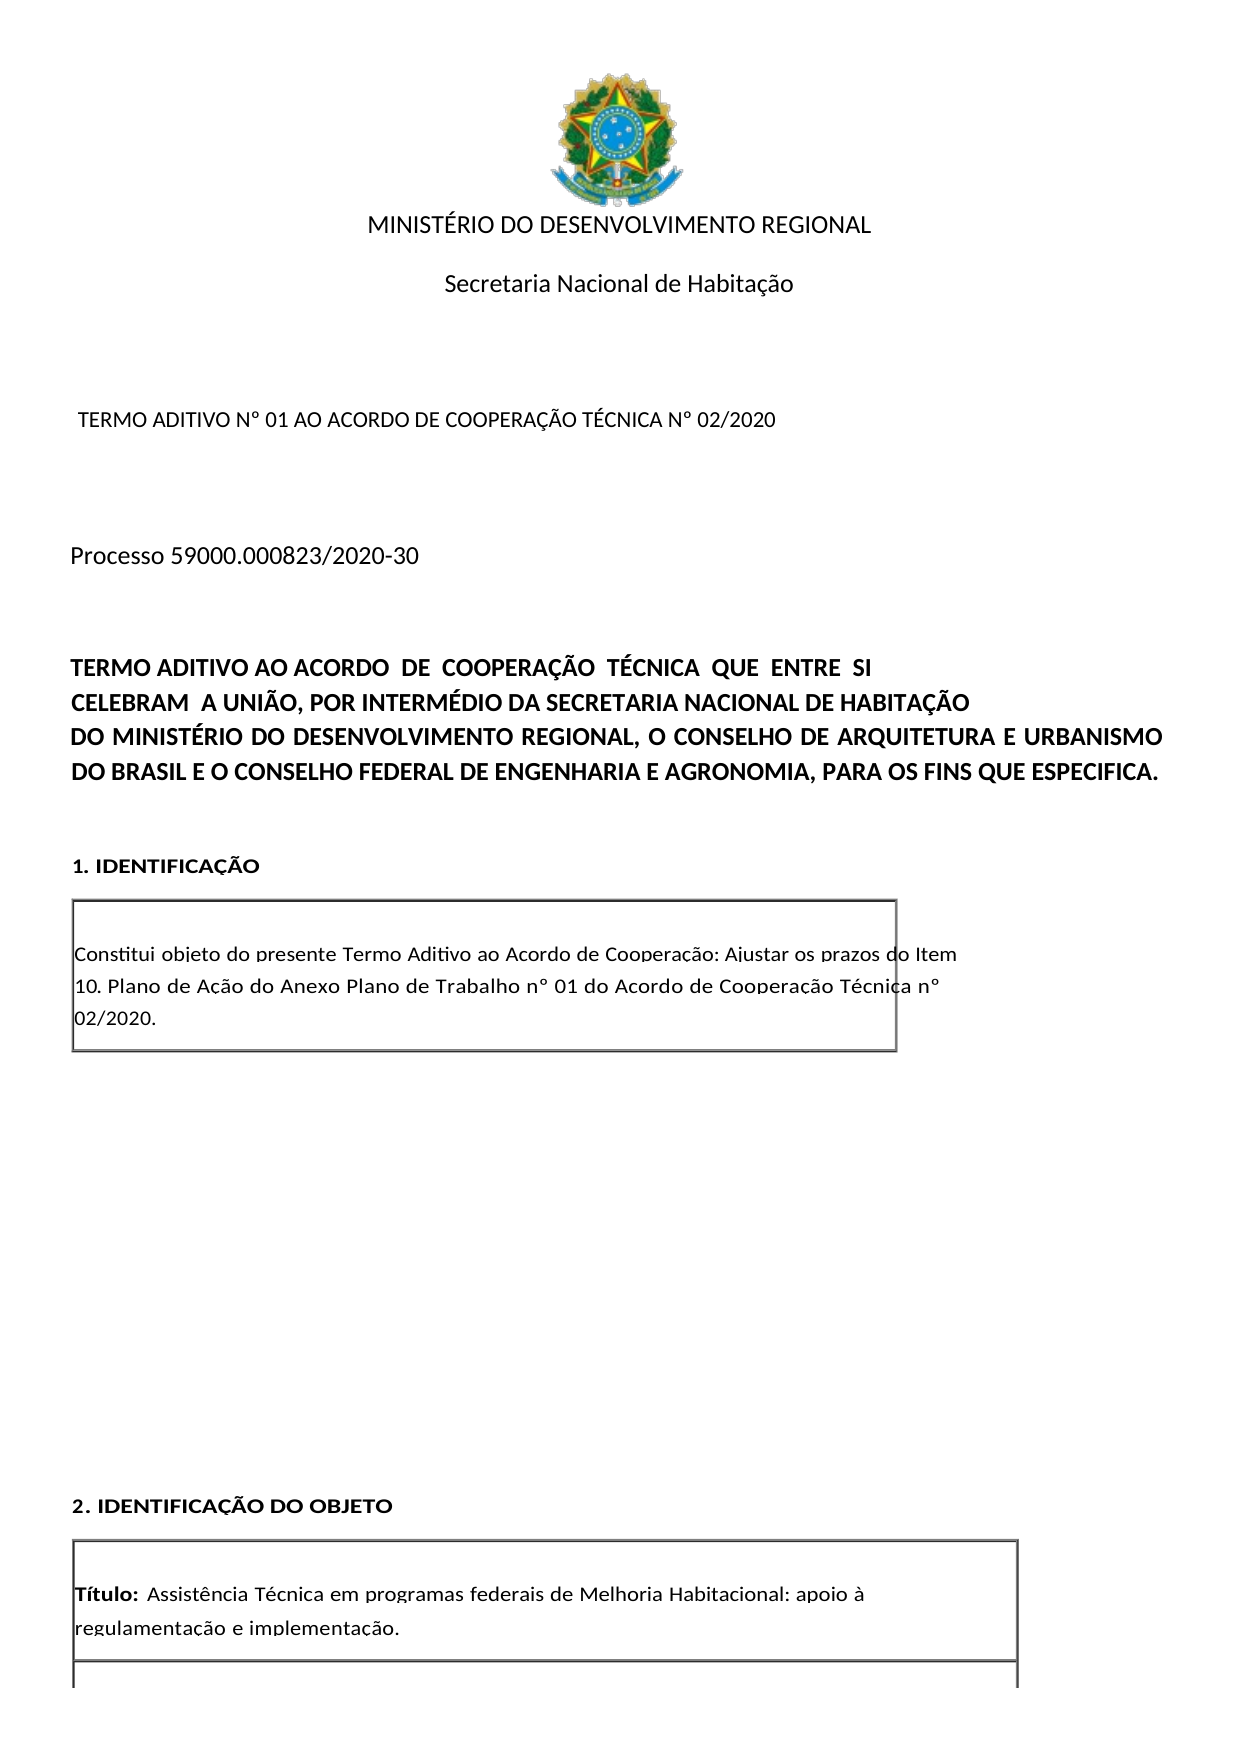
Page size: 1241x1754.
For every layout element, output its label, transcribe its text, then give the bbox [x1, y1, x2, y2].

picture [548, 71, 688, 210]
text MINISTÉRIO DO DESENVOLVIMENTO REGIONAL [249, 59, 989, 240]
text Processo 59000.000823/2020-30 [70, 539, 1164, 571]
subtitle CELEBRAM A UNIÃO, POR INTERMÉDIO DA SECRETARIA NACIONAL DE HABITAÇÃO [71, 686, 1164, 717]
text TERMO ADITIVO Nº 01 AO ACORDO DE COOPERAÇÃO TÉCNICA Nº 02/2020 [72, 405, 1164, 433]
text DO MINISTÉRIO DO DESENVOLVIMENTO REGIONAL, O CONSELHO DE ARQUITETURA E URBANISMO DO BRASIL E O CONSELHO FEDERAL DE ENGENHARIA E AGRONOMIA, PARA OS FINS QUE ESPECIFICA. [70, 720, 1164, 787]
text TERMO ADITIVO AO ACORDO DE COOPERAÇÃO TÉCNICA QUE ENTRE SI [70, 651, 1164, 683]
text Secretaria Nacional de Habitação [249, 267, 989, 298]
